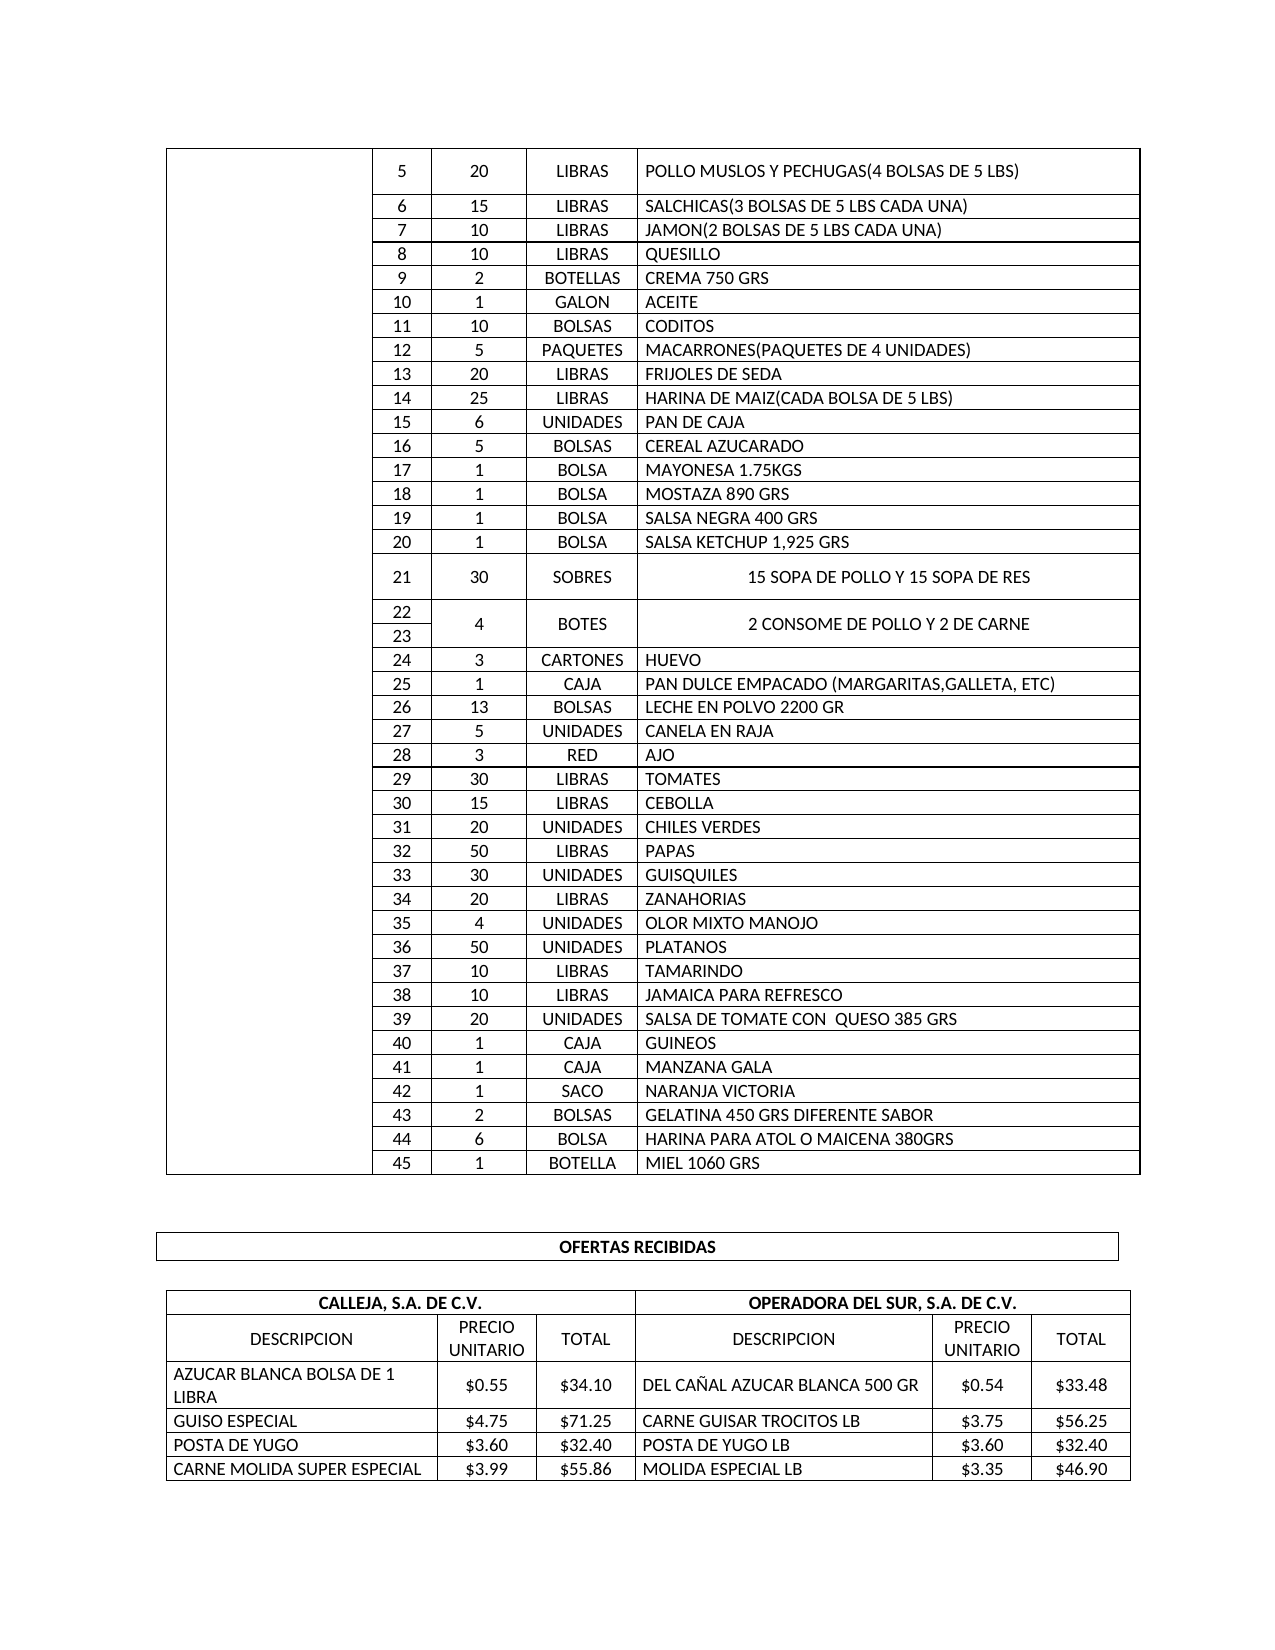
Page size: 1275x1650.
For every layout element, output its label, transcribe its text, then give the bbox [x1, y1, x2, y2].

table_cell MOSTAZA 890 GRS [638, 482, 1139, 505]
table_cell BOLSA [527, 482, 637, 505]
table_cell 38 [373, 983, 431, 1006]
table_cell MACARRONES(PAQUETES DE 4 UNIDADES) [638, 338, 1139, 361]
table_cell 24 [373, 648, 431, 671]
table_cell 5 [432, 720, 526, 742]
table_cell LIBRAS [527, 362, 637, 385]
table_cell 1 [432, 1031, 526, 1054]
table_cell 18 [373, 482, 431, 505]
table_cell 1 [432, 458, 526, 481]
table_cell DESCRIPCION [167, 1315, 437, 1361]
table_cell MAYONESA 1.75KGS [638, 458, 1139, 481]
table_cell 20 [432, 887, 526, 910]
table_cell CANELA EN RAJA [638, 720, 1139, 742]
table_cell 20 [432, 1007, 526, 1030]
table_cell GUISO ESPECIAL [167, 1409, 437, 1432]
table_cell 22 [373, 600, 431, 623]
table_cell CARNE MOLIDA SUPER ESPECIAL [167, 1457, 437, 1480]
table_cell 50 [432, 935, 526, 958]
table_cell PAN DULCE EMPACADO (MARGARITAS,GALLETA, ETC) [638, 672, 1139, 694]
table_cell AJO [638, 744, 1139, 766]
table_cell 13 [373, 362, 431, 385]
table_cell GUINEOS [638, 1031, 1139, 1054]
table_cell BOLSAS [527, 1103, 637, 1126]
table_cell 40 [373, 1031, 431, 1054]
table_cell 20 [373, 530, 431, 553]
table_cell 1 [432, 290, 526, 313]
table_cell 1 [432, 530, 526, 553]
table_cell $46.90 [1032, 1457, 1130, 1480]
table_cell BOTES [527, 600, 637, 647]
table_cell UNIDADES [527, 911, 637, 934]
table_cell 36 [373, 935, 431, 958]
table_cell BOLSA [527, 1127, 637, 1150]
table_cell 45 [373, 1151, 431, 1174]
table_cell 43 [373, 1103, 431, 1126]
table_cell GELATINA 450 GRS DIFERENTE SABOR [638, 1103, 1139, 1126]
table_cell 7 [373, 219, 431, 241]
table_cell $32.40 [537, 1433, 635, 1456]
table_cell 16 [373, 434, 431, 457]
table_cell 17 [373, 458, 431, 481]
table_cell DESCRIPCION [636, 1315, 932, 1361]
table_cell UNIDADES [527, 410, 637, 433]
table_cell UNIDADES [527, 815, 637, 838]
table_cell $55.86 [537, 1457, 635, 1480]
table_cell PRECIO UNITARIO [933, 1315, 1031, 1361]
table_cell 14 [373, 386, 431, 409]
table_cell PLATANOS [638, 935, 1139, 958]
table_cell BOLSAS [527, 434, 637, 457]
table_cell $3.60 [933, 1433, 1031, 1456]
table_cell PRECIO UNITARIO [438, 1315, 536, 1361]
table_cell LIBRAS [527, 791, 637, 814]
table_cell 25 [373, 672, 431, 694]
table_cell MIEL 1060 GRS [638, 1151, 1139, 1174]
table_cell 10 [373, 290, 431, 313]
table_cell MOLIDA ESPECIAL LB [636, 1457, 932, 1480]
table_cell UNIDADES [527, 720, 637, 742]
table_cell $32.40 [1032, 1433, 1130, 1456]
table_cell 2 CONSOME DE POLLO Y 2 DE CARNE [638, 600, 1139, 647]
table_cell DEL CAÑAL AZUCAR BLANCA 500 GR [636, 1362, 932, 1408]
table_cell $4.75 [438, 1409, 536, 1432]
table_cell LIBRAS [527, 386, 637, 409]
table_cell 15 [373, 410, 431, 433]
table_cell 31 [373, 815, 431, 838]
table_cell 6 [373, 195, 431, 217]
table_cell SALSA DE TOMATE CON QUESO 385 GRS [638, 1007, 1139, 1030]
table_cell $56.25 [1032, 1409, 1130, 1432]
table_cell 30 [373, 791, 431, 814]
table_cell 12 [373, 338, 431, 361]
table_cell 41 [373, 1055, 431, 1078]
table_cell 27 [373, 720, 431, 742]
table_cell SALSA KETCHUP 1,925 GRS [638, 530, 1139, 553]
table_cell CEBOLLA [638, 791, 1139, 814]
table_header OPERADORA DEL SUR, S.A. DE C.V. [636, 1291, 1130, 1314]
table_cell FRIJOLES DE SEDA [638, 362, 1139, 385]
table_cell LIBRAS [527, 243, 637, 265]
table_cell QUESILLO [638, 243, 1139, 265]
table_cell LIBRAS [527, 195, 637, 217]
table_cell LIBRAS [527, 983, 637, 1006]
table_cell 1 [432, 1055, 526, 1078]
table_cell 1 [432, 506, 526, 529]
table_cell $0.54 [933, 1362, 1031, 1408]
table_cell SACO [527, 1079, 637, 1102]
table_cell LIBRAS [527, 219, 637, 241]
table_cell 10 [432, 983, 526, 1006]
table_cell CAJA [527, 1031, 637, 1054]
table_cell AZUCAR BLANCA BOLSA DE 1 LIBRA [167, 1362, 437, 1408]
table_cell 35 [373, 911, 431, 934]
table_cell UNIDADES [527, 1007, 637, 1030]
table_cell 1 [432, 1151, 526, 1174]
table_cell LIBRAS [527, 768, 637, 790]
table_cell 20 [432, 815, 526, 838]
table_cell OLOR MIXTO MANOJO [638, 911, 1139, 934]
table_cell 5 [373, 149, 431, 193]
table_cell BOTELLA [527, 1151, 637, 1174]
table_cell $34.10 [537, 1362, 635, 1408]
table_cell 15 [432, 791, 526, 814]
table_cell 25 [432, 386, 526, 409]
table_cell 3 [432, 744, 526, 766]
table_cell JAMAICA PARA REFRESCO [638, 983, 1139, 1006]
table_cell 23 [373, 624, 431, 647]
table_cell 5 [432, 434, 526, 457]
table_cell $33.48 [1032, 1362, 1130, 1408]
table_cell JAMON(2 BOLSAS DE 5 LBS CADA UNA) [638, 219, 1139, 241]
table_cell LIBRAS [527, 149, 637, 193]
table_cell BOLSA [527, 530, 637, 553]
table_cell $0.55 [438, 1362, 536, 1408]
table_cell BOTELLAS [527, 266, 637, 289]
table_cell GALON [527, 290, 637, 313]
table_cell PAQUETES [527, 338, 637, 361]
table_cell 4 [432, 600, 526, 647]
table_cell 9 [373, 266, 431, 289]
table_cell ZANAHORIAS [638, 887, 1139, 910]
table_cell ACEITE [638, 290, 1139, 313]
table_cell 1 [432, 1079, 526, 1102]
table_cell TAMARINDO [638, 959, 1139, 982]
table_cell LIBRAS [527, 959, 637, 982]
table_cell CAJA [527, 672, 637, 694]
table_cell 11 [373, 314, 431, 337]
table_cell CREMA 750 GRS [638, 266, 1139, 289]
table_cell SALCHICAS(3 BOLSAS DE 5 LBS CADA UNA) [638, 195, 1139, 217]
table_cell SALSA NEGRA 400 GRS [638, 506, 1139, 529]
table_cell $3.75 [933, 1409, 1031, 1432]
table_cell NARANJA VICTORIA [638, 1079, 1139, 1102]
table_cell CARNE GUISAR TROCITOS LB [636, 1409, 932, 1432]
table_cell LECHE EN POLVO 2200 GR [638, 696, 1139, 718]
table_cell 4 [432, 911, 526, 934]
table_cell SOBRES [527, 554, 637, 599]
table_cell 10 [432, 314, 526, 337]
table_cell 44 [373, 1127, 431, 1150]
text OFERTAS RECIBIDAS [157, 1233, 1118, 1260]
table_cell $3.35 [933, 1457, 1031, 1480]
table_cell 39 [373, 1007, 431, 1030]
table_cell 10 [432, 243, 526, 265]
table_cell 30 [432, 863, 526, 886]
table_cell 29 [373, 768, 431, 790]
table_cell BOLSA [527, 458, 637, 481]
table_cell CEREAL AZUCARADO [638, 434, 1139, 457]
table_cell POLLO MUSLOS Y PECHUGAS(4 BOLSAS DE 5 LBS) [638, 149, 1139, 193]
table_cell MANZANA GALA [638, 1055, 1139, 1078]
table_cell LIBRAS [527, 839, 637, 862]
table_cell TOTAL [1032, 1315, 1130, 1361]
table_cell CARTONES [527, 648, 637, 671]
table_cell PAPAS [638, 839, 1139, 862]
table_cell HARINA DE MAIZ(CADA BOLSA DE 5 LBS) [638, 386, 1139, 409]
table_cell 32 [373, 839, 431, 862]
table_cell $3.60 [438, 1433, 536, 1456]
table_cell 50 [432, 839, 526, 862]
table_cell $71.25 [537, 1409, 635, 1432]
table_cell 37 [373, 959, 431, 982]
table_cell BOLSAS [527, 696, 637, 718]
table_cell UNIDADES [527, 935, 637, 958]
table_cell 1 [432, 482, 526, 505]
table_cell CODITOS [638, 314, 1139, 337]
table_header CALLEJA, S.A. DE C.V. [167, 1291, 635, 1314]
table_cell GUISQUILES [638, 863, 1139, 886]
table_cell 21 [373, 554, 431, 599]
table_cell LIBRAS [527, 887, 637, 910]
table_cell RED [527, 744, 637, 766]
table_cell 2 [432, 266, 526, 289]
table_cell HUEVO [638, 648, 1139, 671]
table_cell 1 [432, 672, 526, 694]
table_cell 26 [373, 696, 431, 718]
table_cell BOLSA [527, 506, 637, 529]
table_cell UNIDADES [527, 863, 637, 886]
table_cell 10 [432, 219, 526, 241]
table_cell PAN DE CAJA [638, 410, 1139, 433]
table_cell 33 [373, 863, 431, 886]
table_cell 5 [432, 338, 526, 361]
table_cell CHILES VERDES [638, 815, 1139, 838]
table_cell POSTA DE YUGO LB [636, 1433, 932, 1456]
table_cell 2 [432, 1103, 526, 1126]
table_cell 13 [432, 696, 526, 718]
table_cell CAJA [527, 1055, 637, 1078]
table_cell BOLSAS [527, 314, 637, 337]
table_cell TOTAL [537, 1315, 635, 1361]
table_cell 28 [373, 744, 431, 766]
table_cell 34 [373, 887, 431, 910]
table_cell TOMATES [638, 768, 1139, 790]
table_cell 10 [432, 959, 526, 982]
table_cell 6 [432, 410, 526, 433]
table_cell HARINA PARA ATOL O MAICENA 380GRS [638, 1127, 1139, 1150]
table_cell POSTA DE YUGO [167, 1433, 437, 1456]
table_cell 15 [432, 195, 526, 217]
table_cell 3 [432, 648, 526, 671]
table_cell 20 [432, 362, 526, 385]
table_cell 15 SOPA DE POLLO Y 15 SOPA DE RES [638, 554, 1139, 599]
table_cell 19 [373, 506, 431, 529]
table_cell 30 [432, 554, 526, 599]
table_cell 6 [432, 1127, 526, 1150]
table_cell 8 [373, 243, 431, 265]
table_cell 20 [432, 149, 526, 193]
table_cell 30 [432, 768, 526, 790]
table_cell $3.99 [438, 1457, 536, 1480]
table_cell 42 [373, 1079, 431, 1102]
